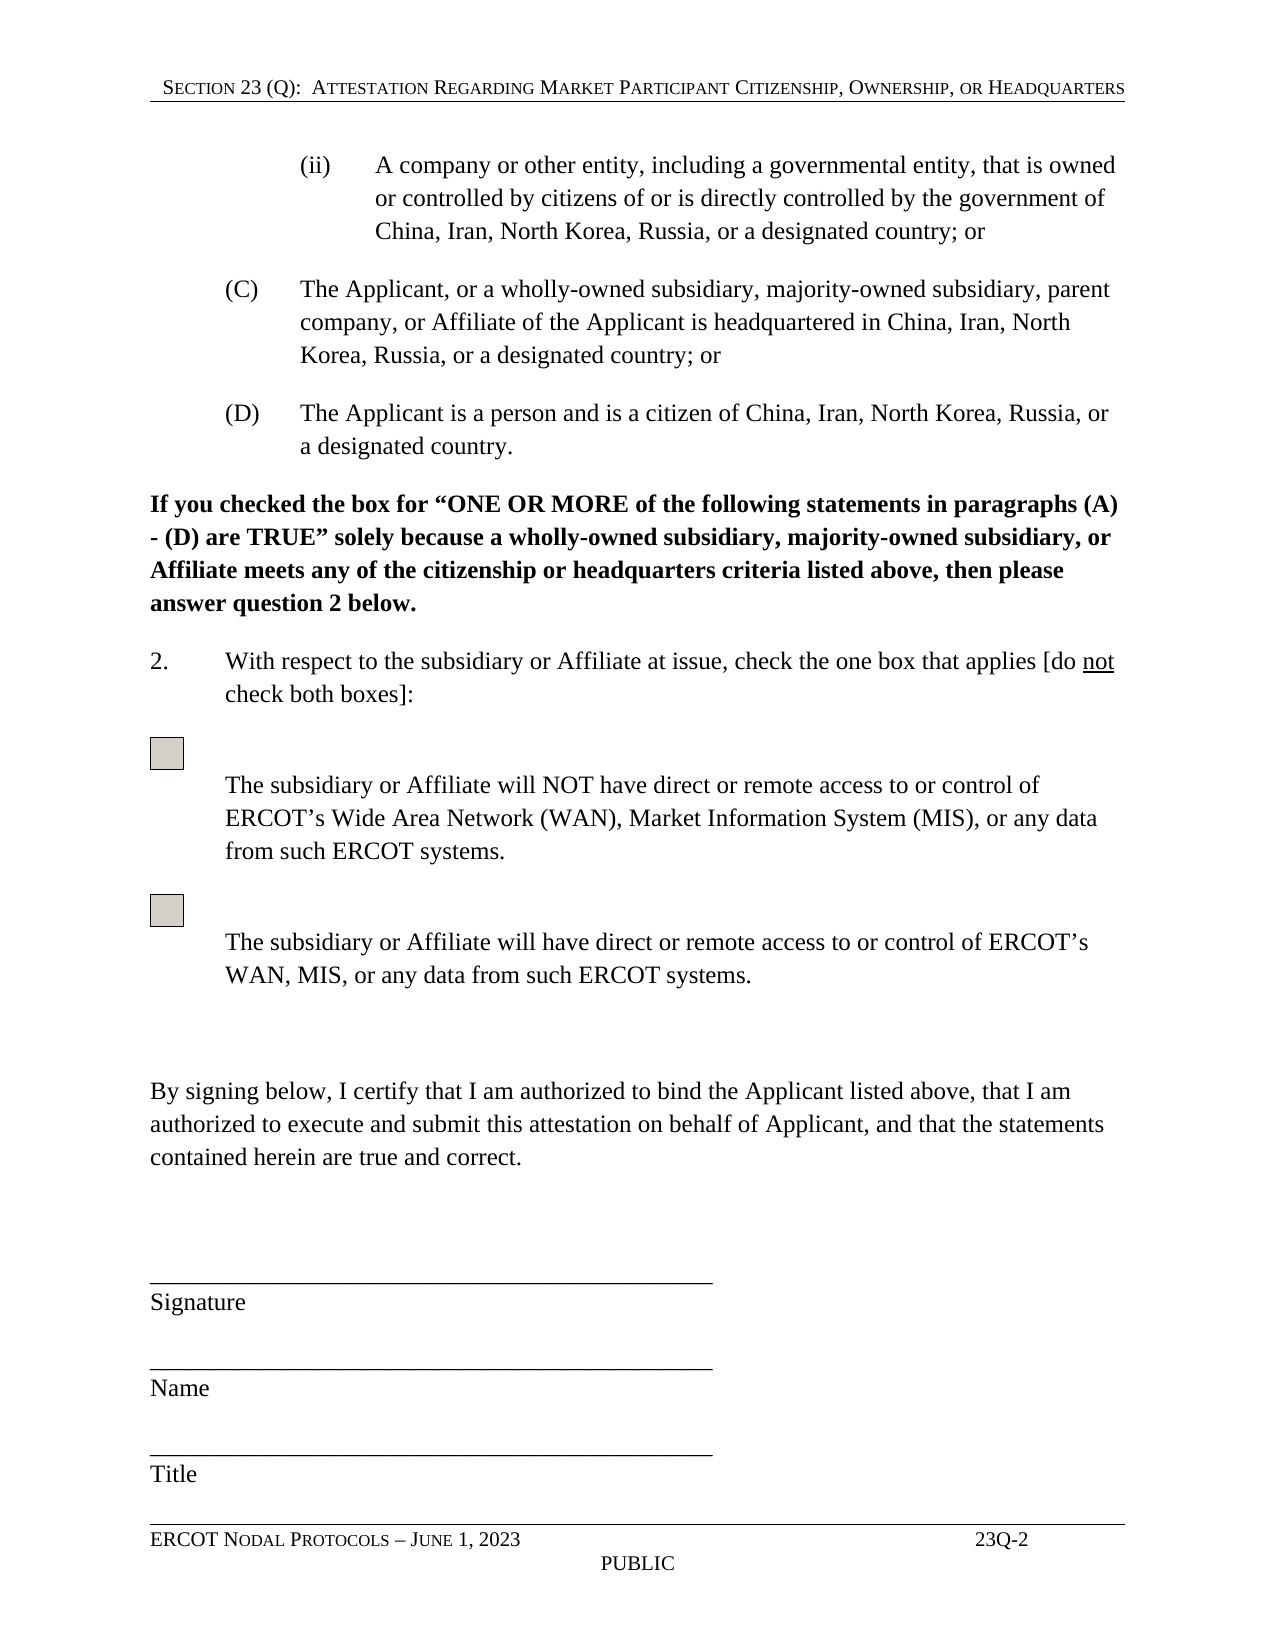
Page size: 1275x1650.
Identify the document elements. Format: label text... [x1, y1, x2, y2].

text The subsidiary or Affiliate will NOT have direct or remote access to or control of ERCOT’s Wide Area Network (WAN), Market Information System (MIS), or any data from such ERCOT systems. [150, 737, 1125, 865]
text Title [150, 1459, 1125, 1488]
text 2. With respect to the subsidiary or Affiliate at issue, check the one box that applies [do not check both boxes]: [150, 646, 1125, 708]
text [150, 1431, 1125, 1459]
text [150, 1344, 1125, 1373]
text (C) The Applicant, or a wholly-owned subsidiary, majority-owned subsidiary, parent company, or Affiliate of the Applicant is headquartered in China, Iran, North Korea, Russia, or a designated country; or [225, 274, 1125, 369]
text The subsidiary or Affiliate will have direct or remote access to or control of ERCOT’s WAN, MIS, or any data from such ERCOT systems. [150, 894, 1125, 989]
text Name [150, 1373, 1125, 1402]
text (ii) A company or other entity, including a governmental entity, that is owned or controlled by citizens of or is directly controlled by the government of China, Iran, North Korea, Russia, or a designated country; or [300, 150, 1125, 245]
text By signing below, I certify that I am authorized to bind the Applicant listed above, that I am authorized to execute and submit this attestation on behalf of Applicant, and that the statements contained herein are true and correct. [150, 1076, 1125, 1171]
text (D) The Applicant is a person and is a citizen of China, Iran, North Korea, Russia, or a designated country. [225, 398, 1125, 460]
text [150, 1258, 1125, 1287]
text Signature [150, 1287, 1125, 1316]
text If you checked the box for “ONE OR MORE of the following statements in paragraphs (A) - (D) are TRUE” solely because a wholly-owned subsidiary, majority-owned subsidiary, or Affiliate meets any of the citizenship or headquarters criteria listed above, then please answer question 2 below. [150, 489, 1125, 617]
